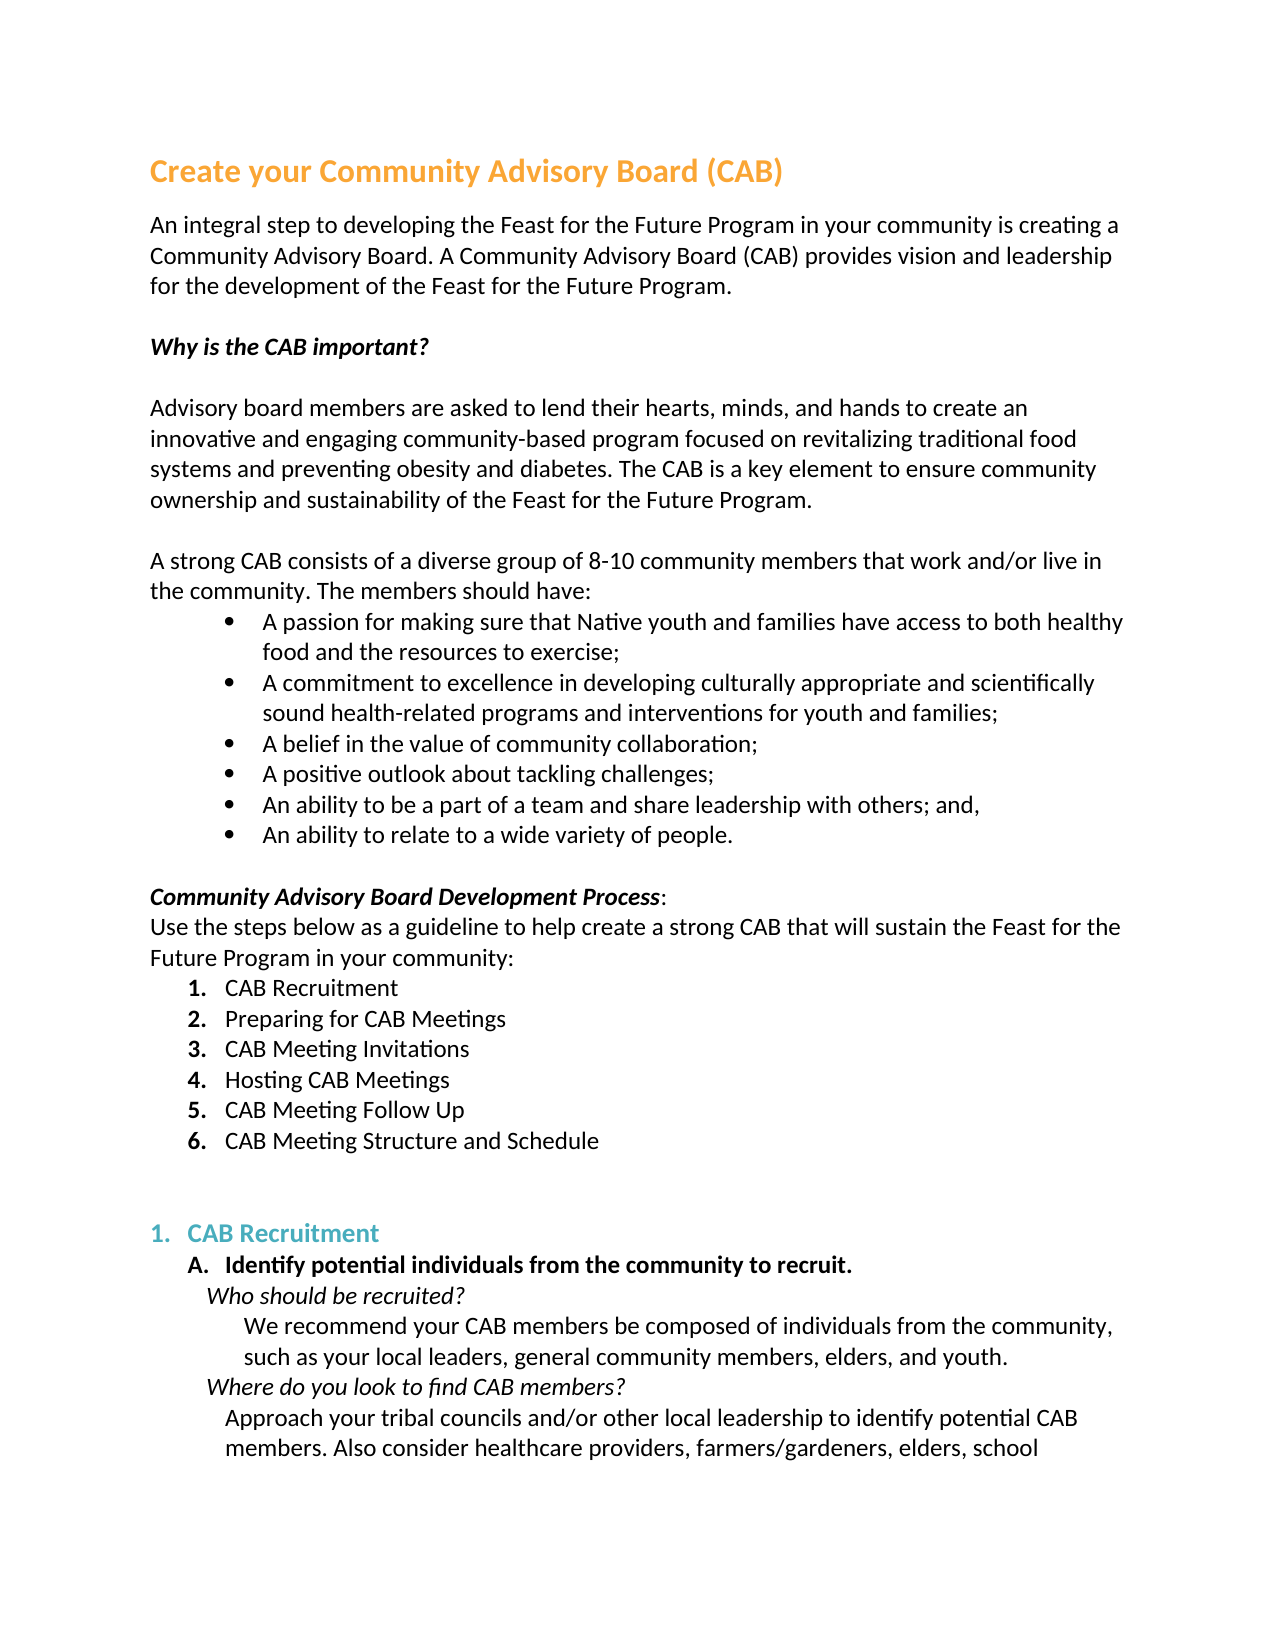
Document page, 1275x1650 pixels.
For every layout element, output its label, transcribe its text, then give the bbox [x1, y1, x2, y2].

list We recommend your CAB members be composed of individuals from the community, such as your local leaders, general community members, elders, and youth. [244, 1311, 1125, 1372]
text Who should be recruited? [206, 1280, 1125, 1311]
list An ability to relate to a wide variety of people. [225, 820, 1125, 850]
list CAB Recruitment [150, 1216, 1125, 1249]
subtitle Create your Community Advisory Board (CAB) [150, 150, 1125, 191]
text Advisory board members are asked to lend their hearts, minds, and hands to create an innovative and engaging community-based program focused on revitalizing traditional food systems and preventing obesity and diabetes. The CAB is a key element to ensure community ownership and sustainability of the Feast for the Future Program. [150, 392, 1125, 514]
list A positive outlook about tackling challenges; [225, 759, 1125, 789]
list Hosting CAB Meetings [187, 1064, 1125, 1094]
list CAB Meeting Structure and Schedule [187, 1125, 1125, 1155]
list Preparing for CAB Meetings [187, 1003, 1125, 1033]
text An integral step to developing the Feast for the Future Program in your community is creating a Community Advisory Board. A Community Advisory Board (CAB) provides vision and leadership for the development of the Feast for the Future Program. [150, 209, 1125, 301]
list A passion for making sure that Native youth and families have access to both healthy food and the resources to exercise; [225, 606, 1125, 667]
list A commitment to excellence in developing culturally appropriate and scientifically sound health-related programs and interventions for youth and families; [225, 667, 1125, 728]
list CAB Meeting Invitations [187, 1033, 1125, 1064]
text A strong CAB consists of a diverse group of 8-10 community members that work and/or live in the community. The members should have: [150, 545, 1125, 606]
text Use the steps below as a guideline to help create a strong CAB that will sustain the Feast for the Future Program in your community: [150, 911, 1125, 972]
list Identify potential individuals from the community to recruit. [187, 1249, 1125, 1280]
text Community Advisory Board Development Process: [150, 881, 1125, 911]
list CAB Recruitment [187, 972, 1125, 1003]
text Where do you look to find CAB members? [206, 1372, 1125, 1402]
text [225, 1402, 1125, 1463]
text Why is the CAB important? [150, 331, 1125, 362]
list A belief in the value of community collaboration; [225, 728, 1125, 759]
list An ability to be a part of a team and share leadership with others; and, [225, 789, 1125, 820]
list CAB Meeting Follow Up [187, 1094, 1125, 1125]
